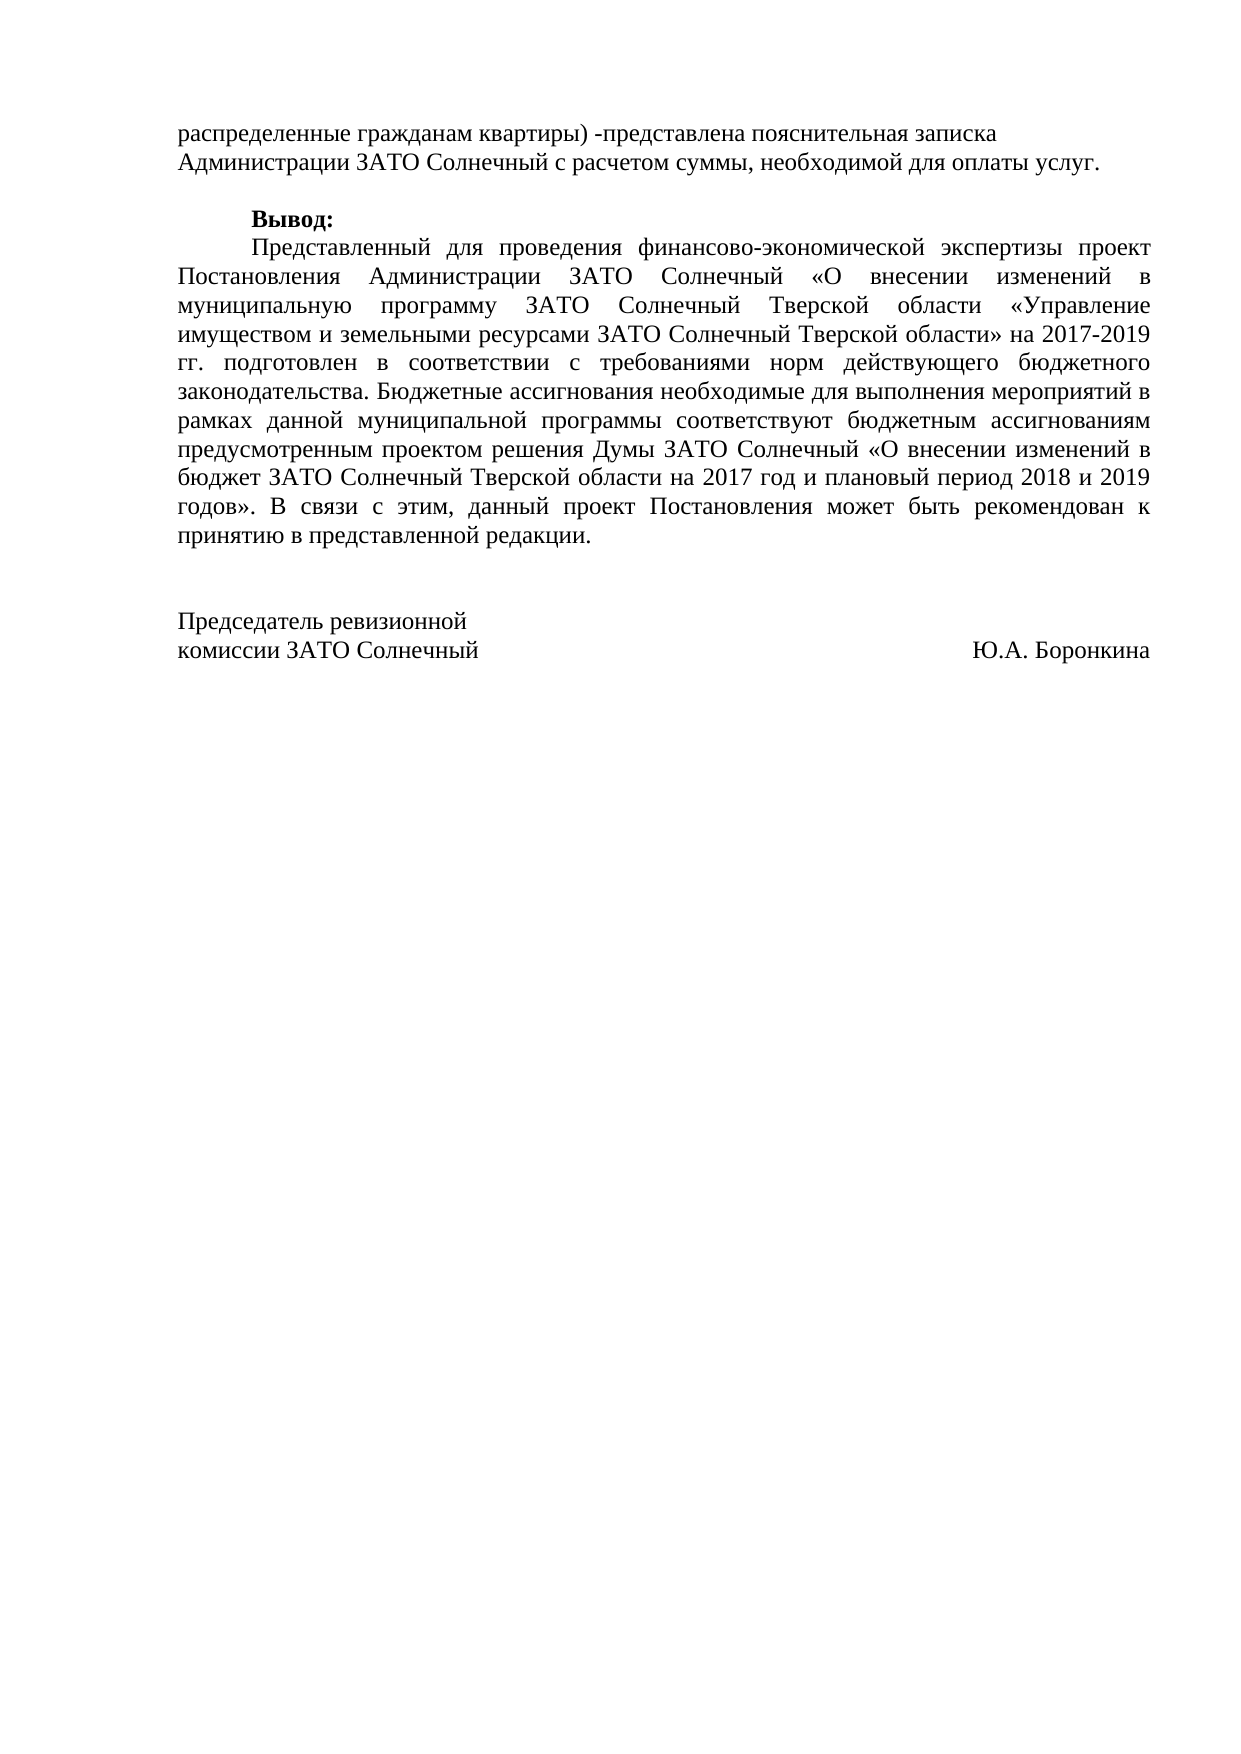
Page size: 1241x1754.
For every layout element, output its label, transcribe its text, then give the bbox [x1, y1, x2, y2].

text Вывод: [177, 204, 1152, 232]
text Председатель ревизионной [177, 606, 1152, 635]
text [177, 118, 1152, 176]
text комиссии ЗАТО Солнечный Ю.А. Боронкина [177, 635, 1152, 664]
text Представленный для проведения финансово-экономической экспертизы проект Постановления Администрации ЗАТО Солнечный «О внесении изменений в муниципальную программу ЗАТО Солнечный Тверской области «Управление имуществом и земельными ресурсами ЗАТО Солнечный Тверской области» на 2017-2019 гг. подготовлен в соответствии с требованиями норм действующего бюджетного законодательства. Бюджетные ассигнования необходимые для выполнения мероприятий в рамках данной муниципальной программы соответствуют бюджетным ассигнованиям предусмотренным проектом решения Думы ЗАТО Солнечный «О внесении изменений в бюджет ЗАТО Солнечный Тверской области на 2017 год и плановый период 2018 и 2019 годов». В связи с этим, данный проект Постановления может быть рекомендован к принятию в представленной редакции. [177, 232, 1152, 549]
